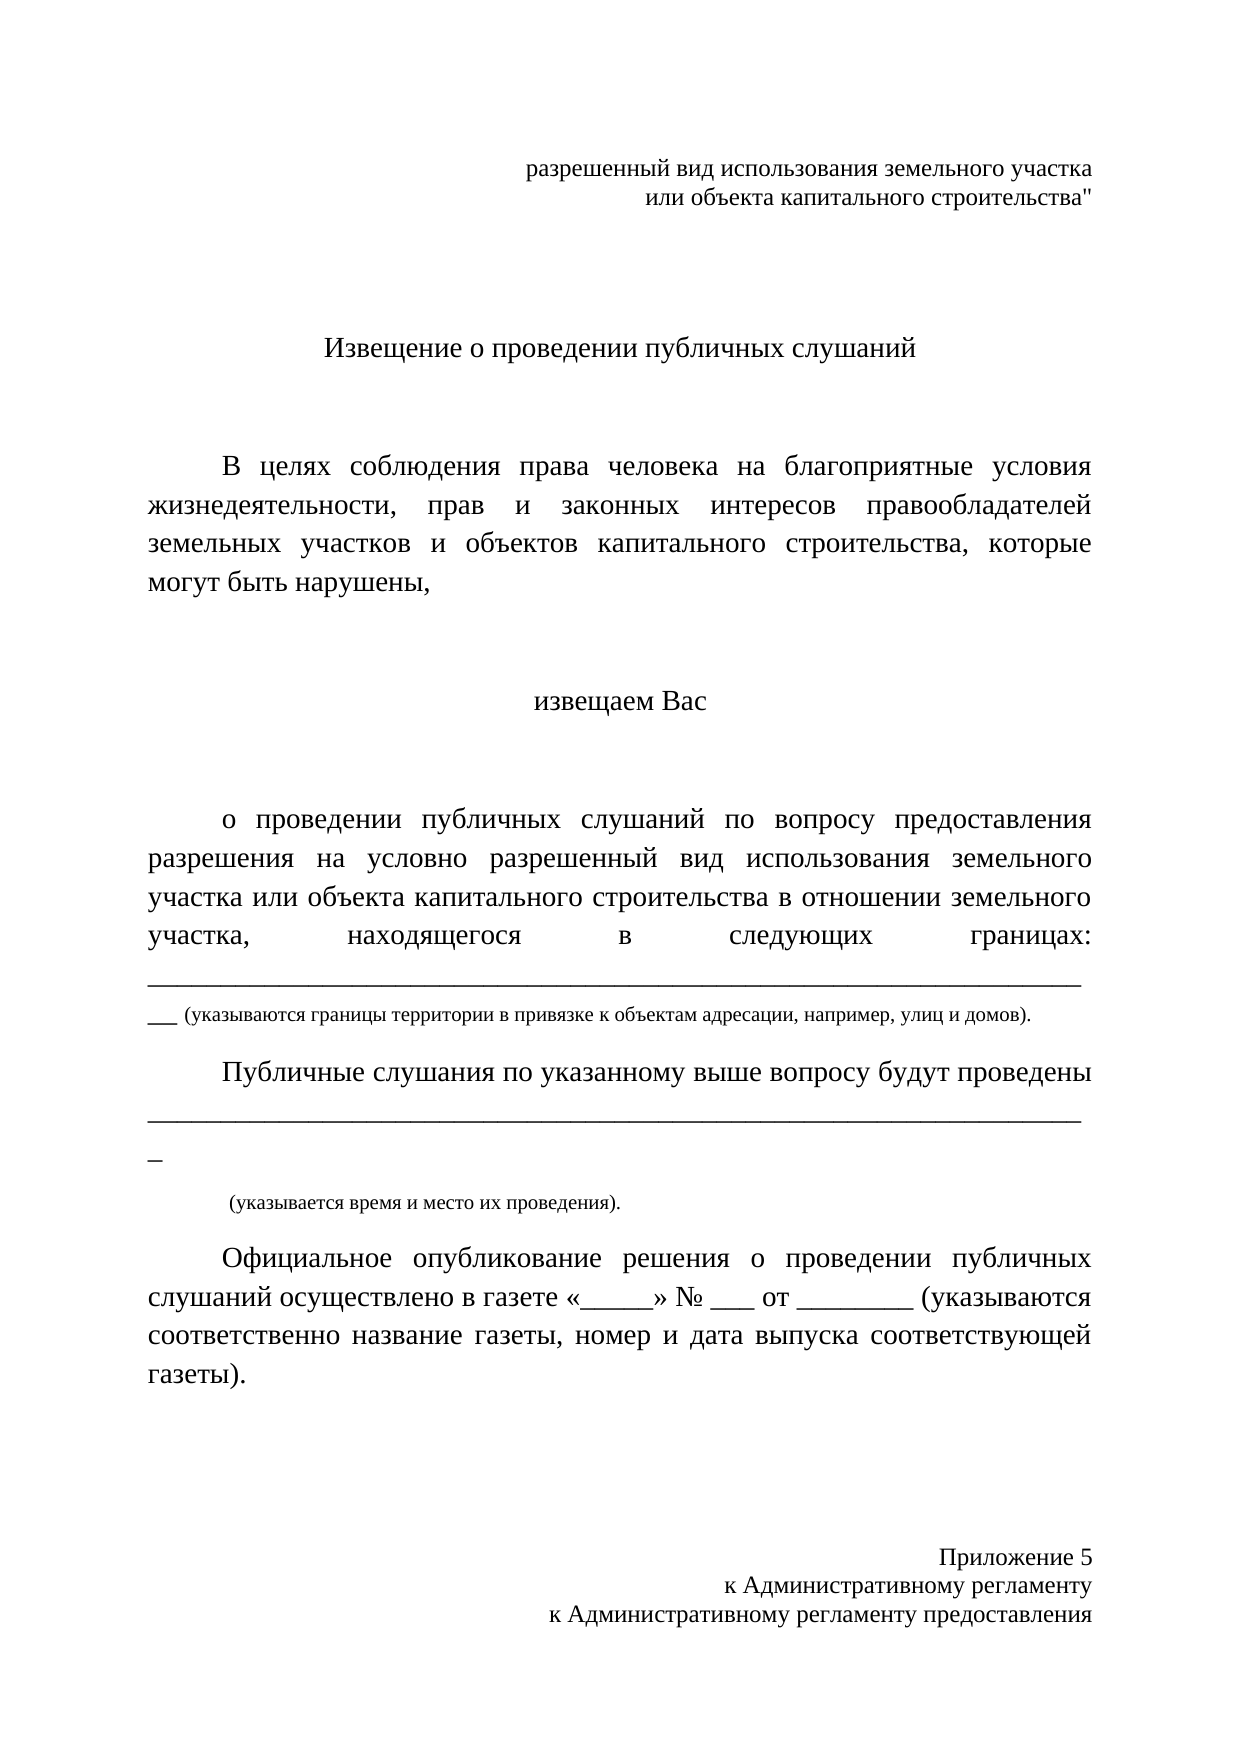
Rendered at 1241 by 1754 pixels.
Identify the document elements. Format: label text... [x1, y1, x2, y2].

text о проведении публичных слушаний по вопросу предоставления разрешения на условно разрешенный вид использования земельного участка или объекта капитального строительства в отношении земельного участка, находящегося в следующих границах: __________________________________________________________________ (указываются границы территории в привязке к объектам адресации, например, улиц и домов). [148, 802, 1092, 1028]
text Извещение о проведении публичных слушаний [148, 330, 1092, 363]
text разрешенный вид использования земельного участка [148, 153, 1092, 182]
text Официальное опубликование решения о проведении публичных слушаний осуществлено в газете «_____» № ___ от ________ (указываются соответственно название газеты, номер и дата выпуска соответствующей газеты). [148, 1240, 1092, 1389]
text извещаем Вас [148, 683, 1092, 716]
text или объекта капитального строительства" [148, 182, 1092, 211]
text к Административному регламенту [148, 1570, 1092, 1599]
text В целях соблюдения права человека на благоприятные условия жизнедеятельности, прав и законных интересов правообладателей земельных участков и объектов капитального строительства, которые могут быть нарушены, [148, 448, 1092, 598]
text Приложение 5 [148, 1542, 1092, 1570]
text Публичные слушания по указанному выше вопросу будут проведены _________________________________________________________________ [148, 1054, 1092, 1164]
text (указывается время и место их проведения). [148, 1190, 1092, 1214]
text к Административному регламенту предоставления [148, 1599, 1092, 1628]
